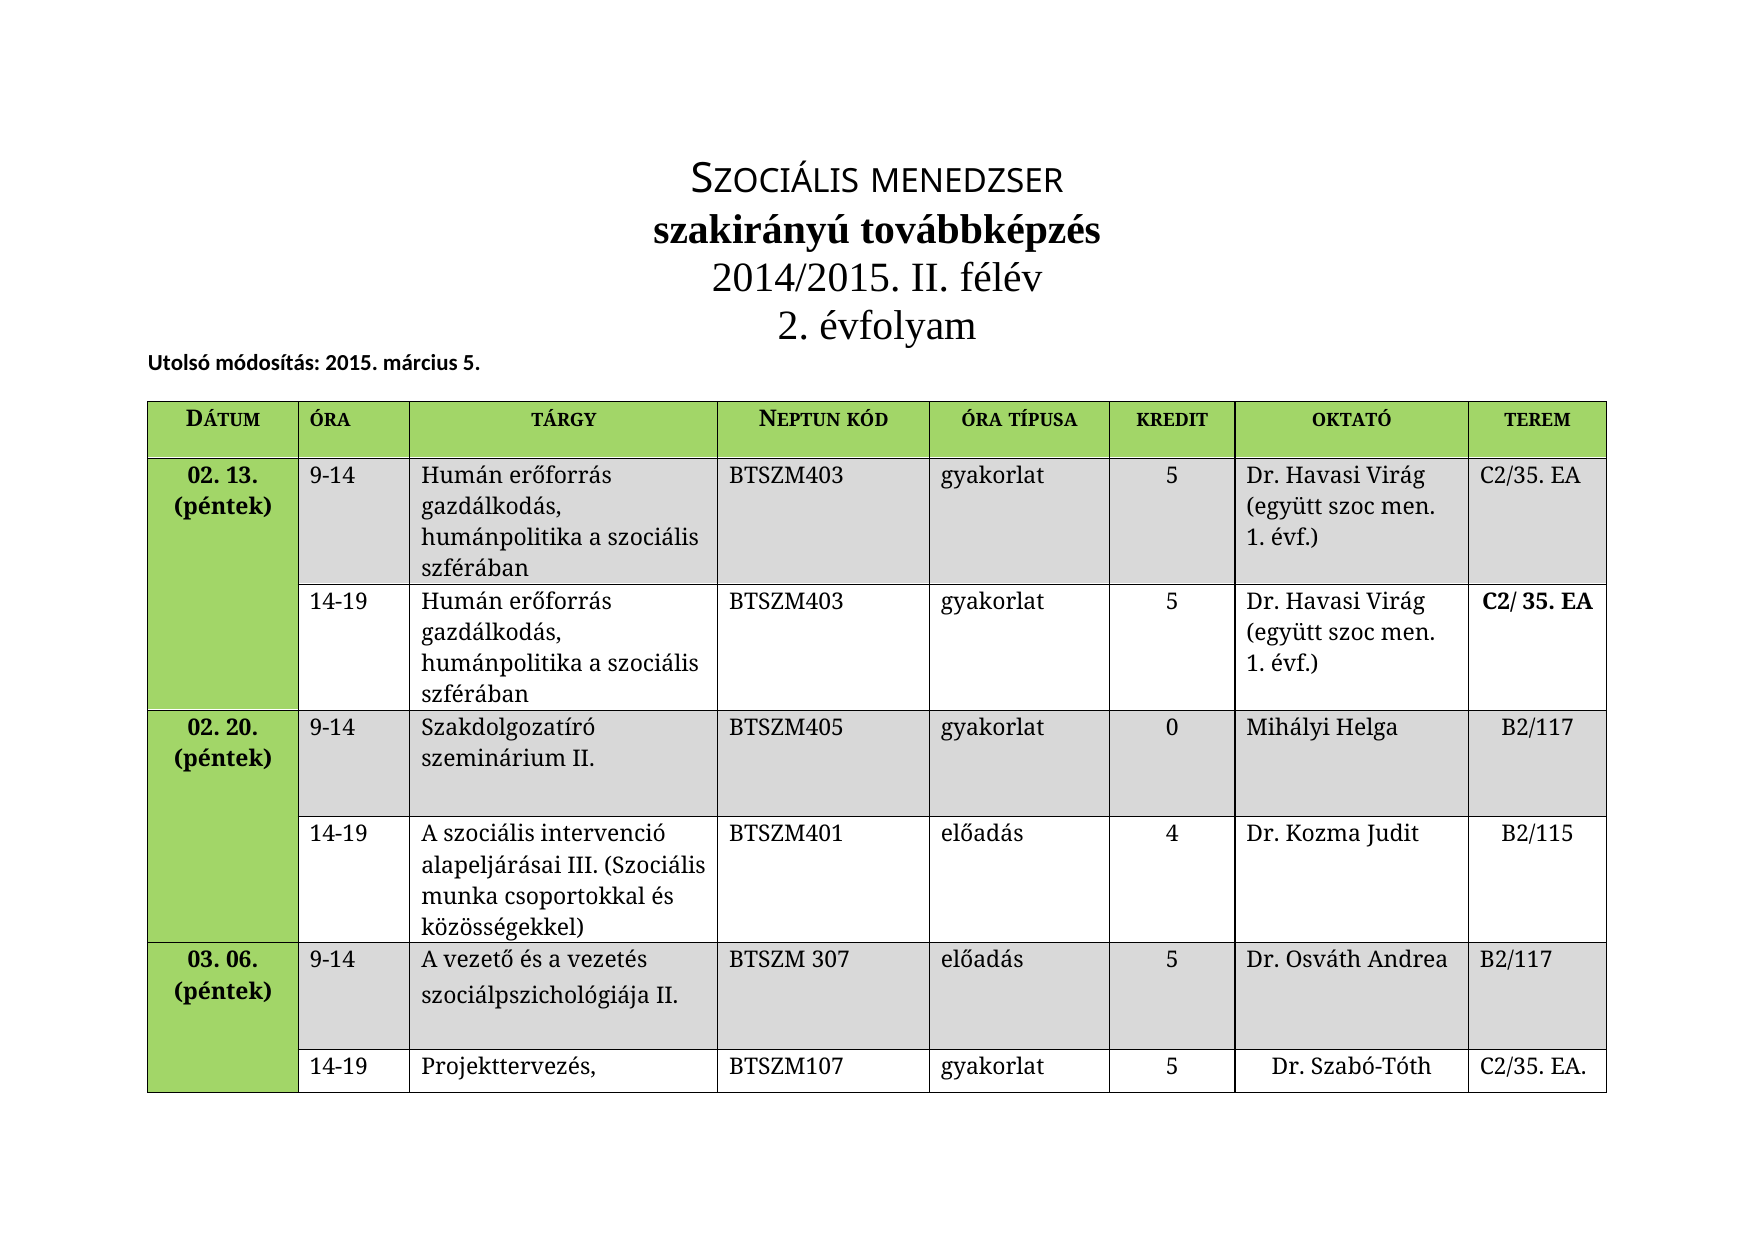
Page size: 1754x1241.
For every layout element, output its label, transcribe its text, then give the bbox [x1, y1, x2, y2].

table_cell C2/35. ea [1469, 459, 1606, 583]
table_cell B2/115 [1469, 817, 1606, 942]
table_cell Humán erőforrás gazdálkodás, humánpolitika a szociális szférában [410, 585, 717, 709]
table_cell Dr. Havasi Virág (együtt szoc men. 1. évf.) [1236, 459, 1468, 583]
table_cell C2/ 35. EA [1469, 585, 1606, 709]
table_header óra típusa [930, 402, 1109, 457]
table_cell BTSZM401 [718, 817, 929, 942]
table_cell 4 [1110, 817, 1234, 942]
table_header terem [1469, 402, 1606, 457]
table_cell 02. 20. (péntek) [148, 711, 298, 942]
text Szociális menedzser [148, 148, 1606, 204]
table_header Dátum [148, 402, 298, 457]
table_cell A szociális intervenció alapeljárásai III. (Szociális munka csoportokkal és közösségekkel) [410, 817, 717, 942]
table_cell Mihályi Helga [1236, 711, 1468, 816]
table_cell Szakdolgozatíró szeminárium II. [410, 711, 717, 816]
text szakirányú továbbképzés [148, 204, 1606, 252]
table_cell 14-19 [299, 817, 409, 942]
table_cell 02. 13. (péntek) [148, 459, 298, 709]
table_cell gyakorlat [930, 459, 1109, 583]
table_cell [1236, 1050, 1468, 1092]
text 2014/2015. II. félév [148, 252, 1606, 300]
table_cell gyakorlat [930, 1050, 1109, 1092]
table_cell Dr. Havasi Virág (együtt szoc men. 1. évf.) [1236, 585, 1468, 709]
table_cell 9-14 [299, 711, 409, 816]
text 2. évfolyam [148, 300, 1606, 348]
table_cell Humán erőforrás gazdálkodás, humánpolitika a szociális szférában [410, 459, 717, 583]
table_cell BTSZM 307 [718, 943, 929, 1049]
text Utolsó módosítás: 2015. március 5. [148, 348, 1606, 376]
table_cell BTSzM107 [718, 1050, 929, 1092]
table_cell 5 [1110, 459, 1234, 583]
table_cell B2/117 [1469, 711, 1606, 816]
table_cell BTSZM403 [718, 585, 929, 709]
table_header Neptun kód [718, 402, 929, 457]
table_cell Dr. Kozma Judit [1236, 817, 1468, 942]
table_cell 14-19 [299, 1050, 409, 1092]
table_cell BTSZM403 [718, 459, 929, 583]
table_cell A vezető és a vezetés szociálpszichológiája II. [410, 943, 717, 1049]
table_header tárgy [410, 402, 717, 457]
table_cell gyakorlat [930, 585, 1109, 709]
table_cell 5 [1110, 943, 1234, 1049]
table_cell gyakorlat [930, 711, 1109, 816]
table_cell 5 [1110, 1050, 1234, 1092]
table_cell 9-14 [299, 943, 409, 1049]
table_cell C2/35. EA. [1469, 1050, 1606, 1092]
table_header oktató [1236, 402, 1468, 457]
table_cell 9-14 [299, 459, 409, 583]
table_cell 14-19 [299, 585, 409, 709]
table_cell 5 [1110, 585, 1234, 709]
table_cell BTSZM405 [718, 711, 929, 816]
table_cell 03. 06. (péntek) [148, 943, 298, 1092]
table_cell előadás [930, 817, 1109, 942]
table_cell B2/117 [1469, 943, 1606, 1049]
table_header óra [299, 402, 409, 457]
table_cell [410, 1050, 717, 1092]
table_cell 0 [1110, 711, 1234, 816]
table_cell előadás [930, 943, 1109, 1049]
table_cell Dr. Osváth Andrea [1236, 943, 1468, 1049]
table_header kredit [1110, 402, 1234, 457]
